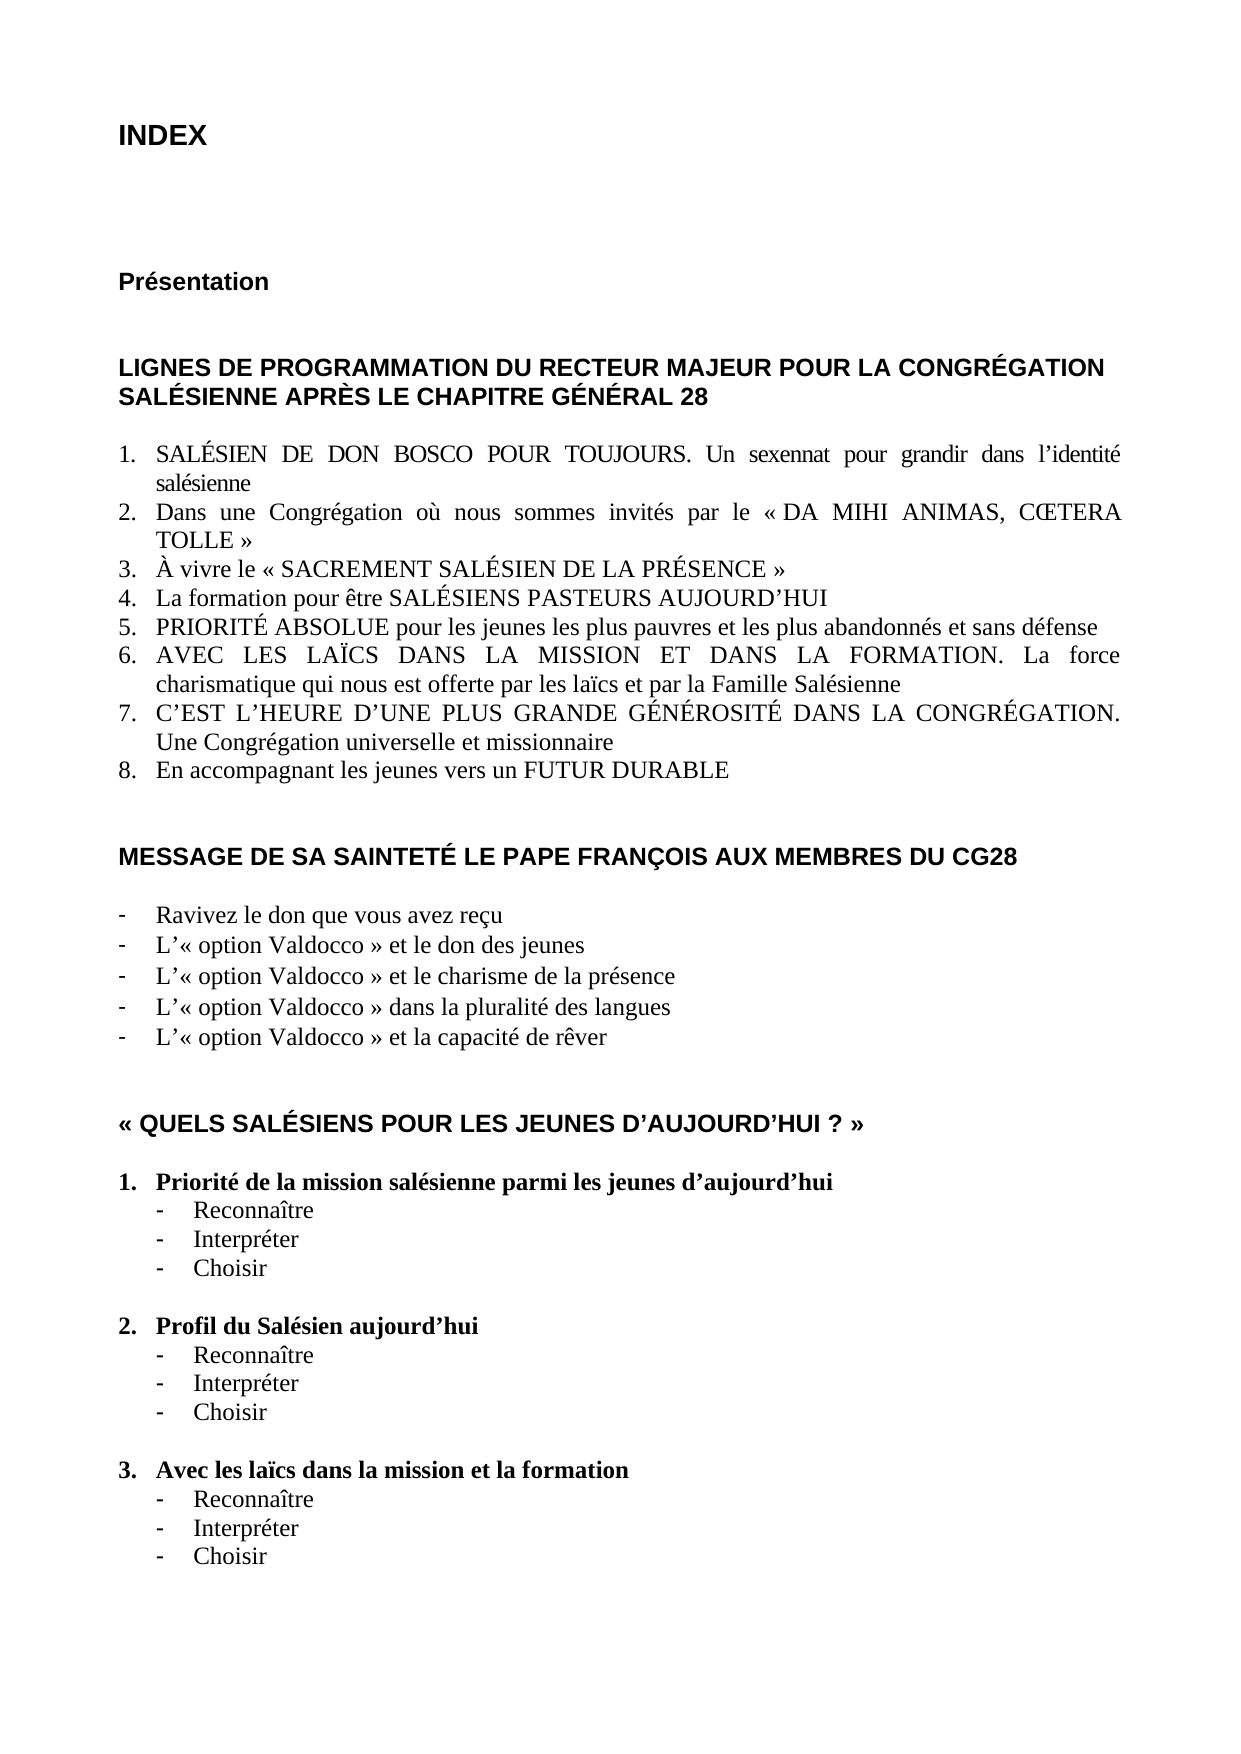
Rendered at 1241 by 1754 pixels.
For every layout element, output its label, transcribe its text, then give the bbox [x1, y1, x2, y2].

list Dans une Congrégation où nous sommes invités par le « DA MIHI ANIMAS, CŒTERA TOLLE » [118, 497, 1122, 554]
text Présentation [118, 267, 1122, 295]
list Interpréter [156, 1368, 1122, 1397]
list L’« option Valdocco » et la capacité de rêver [118, 1021, 1122, 1052]
list En accompagnant les jeunes vers un FUTUR DURABLE [118, 755, 1122, 784]
list Choisir [156, 1397, 1122, 1426]
text « QUELS SALÉSIENS POUR LES JEUNES D’AUJOURD’HUI ? » [118, 1109, 1122, 1138]
list Choisir [156, 1541, 1122, 1570]
list AVEC LES LAÏCS DANS LA MISSION ET DANS LA FORMATION. La force charismatique qui nous est offerte par les laïcs et par la Famille Salésienne [118, 640, 1122, 698]
list Interpréter [156, 1224, 1122, 1253]
list C’EST L’HEURE D’UNE PLUS GRANDE GÉNÉROSITÉ DANS LA CONGRÉGATION. Une Congrégation universelle et missionnaire [118, 698, 1122, 755]
list Avec les laïcs dans la mission et la formation [118, 1455, 1122, 1484]
list Profil du Salésien aujourd’hui [118, 1311, 1122, 1339]
list Interpréter [156, 1512, 1122, 1541]
list L’« option Valdocco » dans la pluralité des langues [118, 991, 1122, 1021]
list Reconnaître [156, 1339, 1122, 1368]
text MESSAGE DE SA SAINTETÉ LE PAPE FRANÇOIS AUX MEMBRES DU CG28 [118, 842, 1122, 870]
list À vivre le « SACREMENT SALÉSIEN DE LA PRÉSENCE » [118, 554, 1122, 583]
text LIGNES DE PROGRAMMATION DU RECTEUR MAJEUR POUR LA CONGRÉGATION SALÉSIENNE APRÈS LE CHAPITRE GÉNÉRAL 28 [118, 353, 1122, 410]
list L’« option Valdocco » et le charisme de la présence [118, 960, 1122, 991]
list PRIORITÉ ABSOLUE pour les jeunes les plus pauvres et les plus abandonnés et sans défense [118, 612, 1122, 640]
list Reconnaître [156, 1196, 1122, 1224]
list L’« option Valdocco » et le don des jeunes [118, 930, 1122, 960]
list La formation pour être SALÉSIENS PASTEURS AUJOURD’HUI [118, 583, 1122, 612]
list SALÉSIEN DE DON BOSCO POUR TOUJOURS. Un sexennat pour grandir dans l’identité salésienne [118, 439, 1122, 497]
list Priorité de la mission salésienne parmi les jeunes d’aujourd’hui [118, 1167, 1122, 1196]
text INDEX [118, 118, 1122, 152]
list Ravivez le don que vous avez reçu [118, 899, 1122, 930]
list Choisir [156, 1253, 1122, 1282]
list Reconnaître [156, 1484, 1122, 1512]
